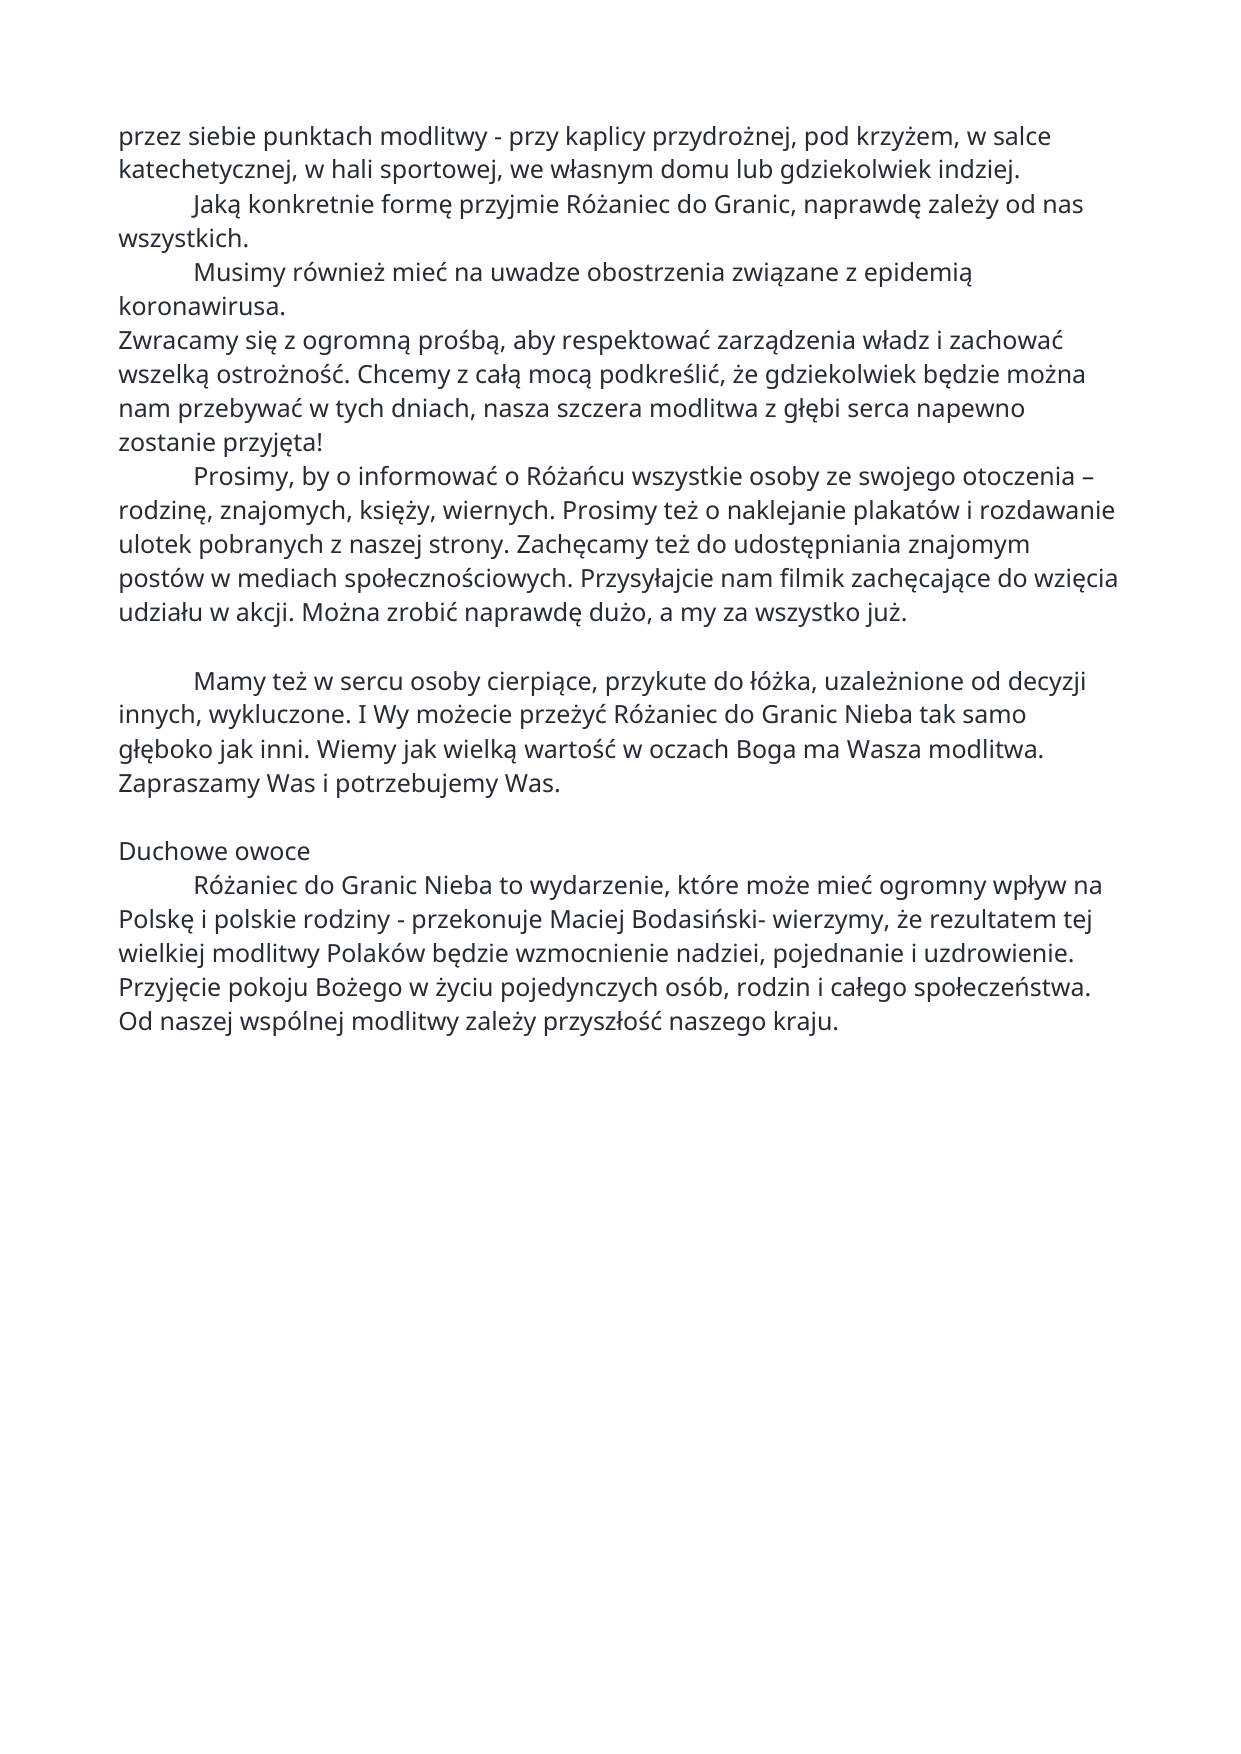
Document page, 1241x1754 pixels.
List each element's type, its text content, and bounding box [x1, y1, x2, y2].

text Mamy też w sercu osoby cierpiące, przykute do łóżka, uzależnione od decyzji innych, wykluczone. I Wy możecie przeżyć Różaniec do Granic Nieba tak samo głęboko jak inni. Wiemy jak wielką wartość w oczach Boga ma Wasza modlitwa. [118, 663, 1122, 765]
text Prosimy, by o informować o Różańcu wszystkie osoby ze swojego otoczenia – rodzinę, znajomych, księży, wiernych. Prosimy też o naklejanie plakatów i rozdawanie ulotek pobranych z naszej strony. Zachęcamy też do udostępniania znajomym postów w mediach społecznościowych. Przysyłajcie nam filmik zachęcające do wzięcia udziału w akcji. Można zrobić naprawdę dużo, a my za wszystko już. [118, 459, 1122, 629]
text Zwracamy się z ogromną prośbą, aby respektować zarządzenia władz i zachować wszelką ostrożność. Chcemy z całą mocą podkreślić, że gdziekolwiek będzie można nam przebywać w tych dniach, nasza szczera modlitwa z głębi serca napewno zostanie przyjęta! [118, 322, 1122, 459]
text Różaniec do Granic Nieba to wydarzenie, które może mieć ogromny wpływ na Polskę i polskie rodziny - przekonuje Maciej Bodasiński- wierzymy, że rezultatem tej wielkiej modlitwy Polaków będzie wzmocnienie nadziei, pojednanie i uzdrowienie. Przyjęcie pokoju Bożego w życiu pojedynczych osób, rodzin i całego społeczeństwa. [118, 867, 1122, 1004]
text Musimy również mieć na uwadze obostrzenia związane z epidemią koronawirusa. [118, 254, 1122, 322]
text Duchowe owoce [118, 833, 1122, 867]
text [118, 118, 1122, 186]
text Zapraszamy Was i potrzebujemy Was. [118, 765, 1122, 833]
text Od naszej wspólnej modlitwy zależy przyszłość naszego kraju. [118, 1004, 1122, 1038]
text Jaką konkretnie formę przyjmie Różaniec do Granic, naprawdę zależy od nas wszystkich. [118, 186, 1122, 254]
